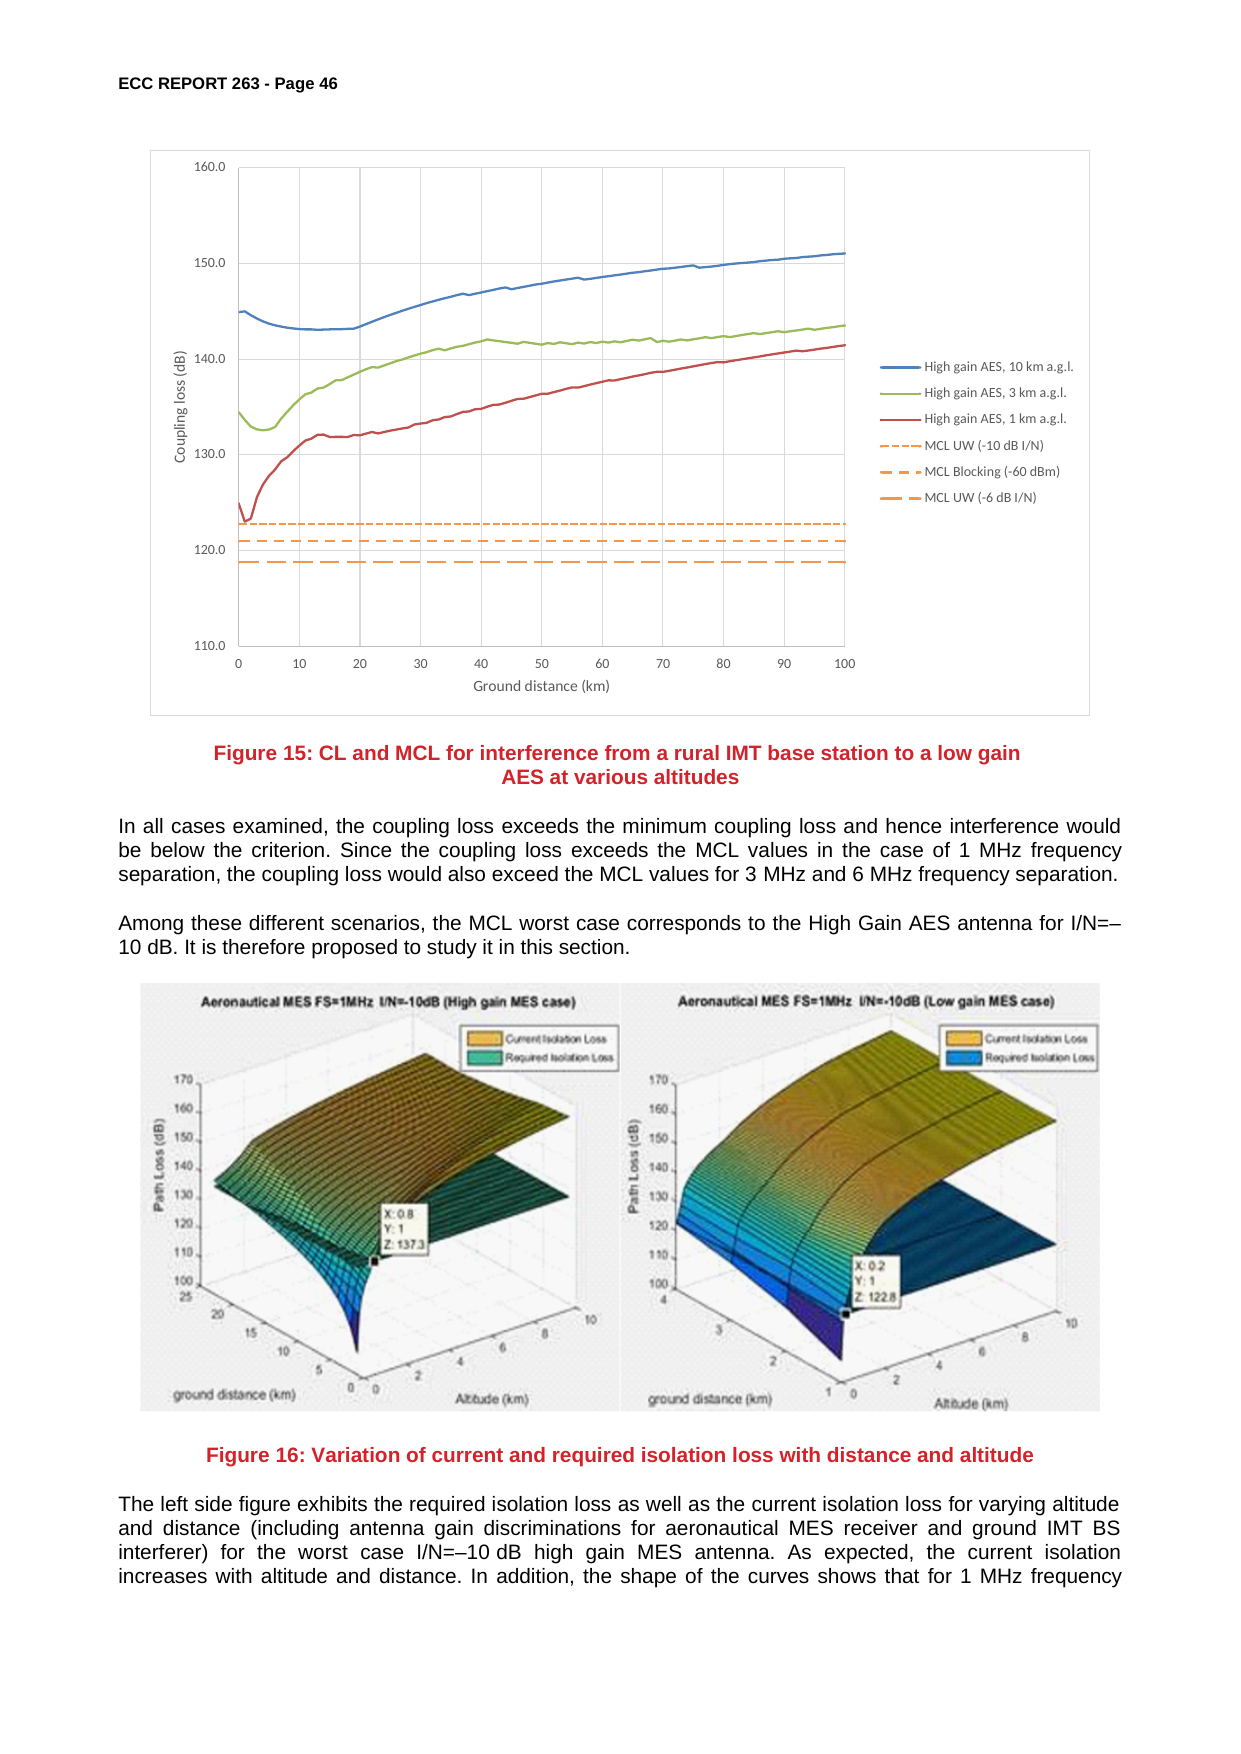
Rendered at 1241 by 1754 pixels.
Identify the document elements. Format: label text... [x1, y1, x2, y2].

text Among these different scenarios, the MCL worst case corresponds to the High Gain AES antenna for I/N=–10 dB. It is therefore proposed to study it in this section. [118, 911, 1122, 958]
text In all cases examined, the coupling loss exceeds the minimum coupling loss and hence interference would be below the criterion. Since the coupling loss exceeds the MCL values in the case of 1 MHz frequency separation, the coupling loss would also exceed the MCL values for 3 MHz and 6 MHz frequency separation. [118, 814, 1122, 886]
text Figure 15: CL and MCL for interference from a rural IMT base station to a low gain AES at various altitudes [118, 741, 1122, 789]
text Figure 16: Variation of current and required isolation loss with distance and altitude [118, 1443, 1122, 1467]
picture [140, 983, 1100, 1419]
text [118, 1492, 1122, 1588]
